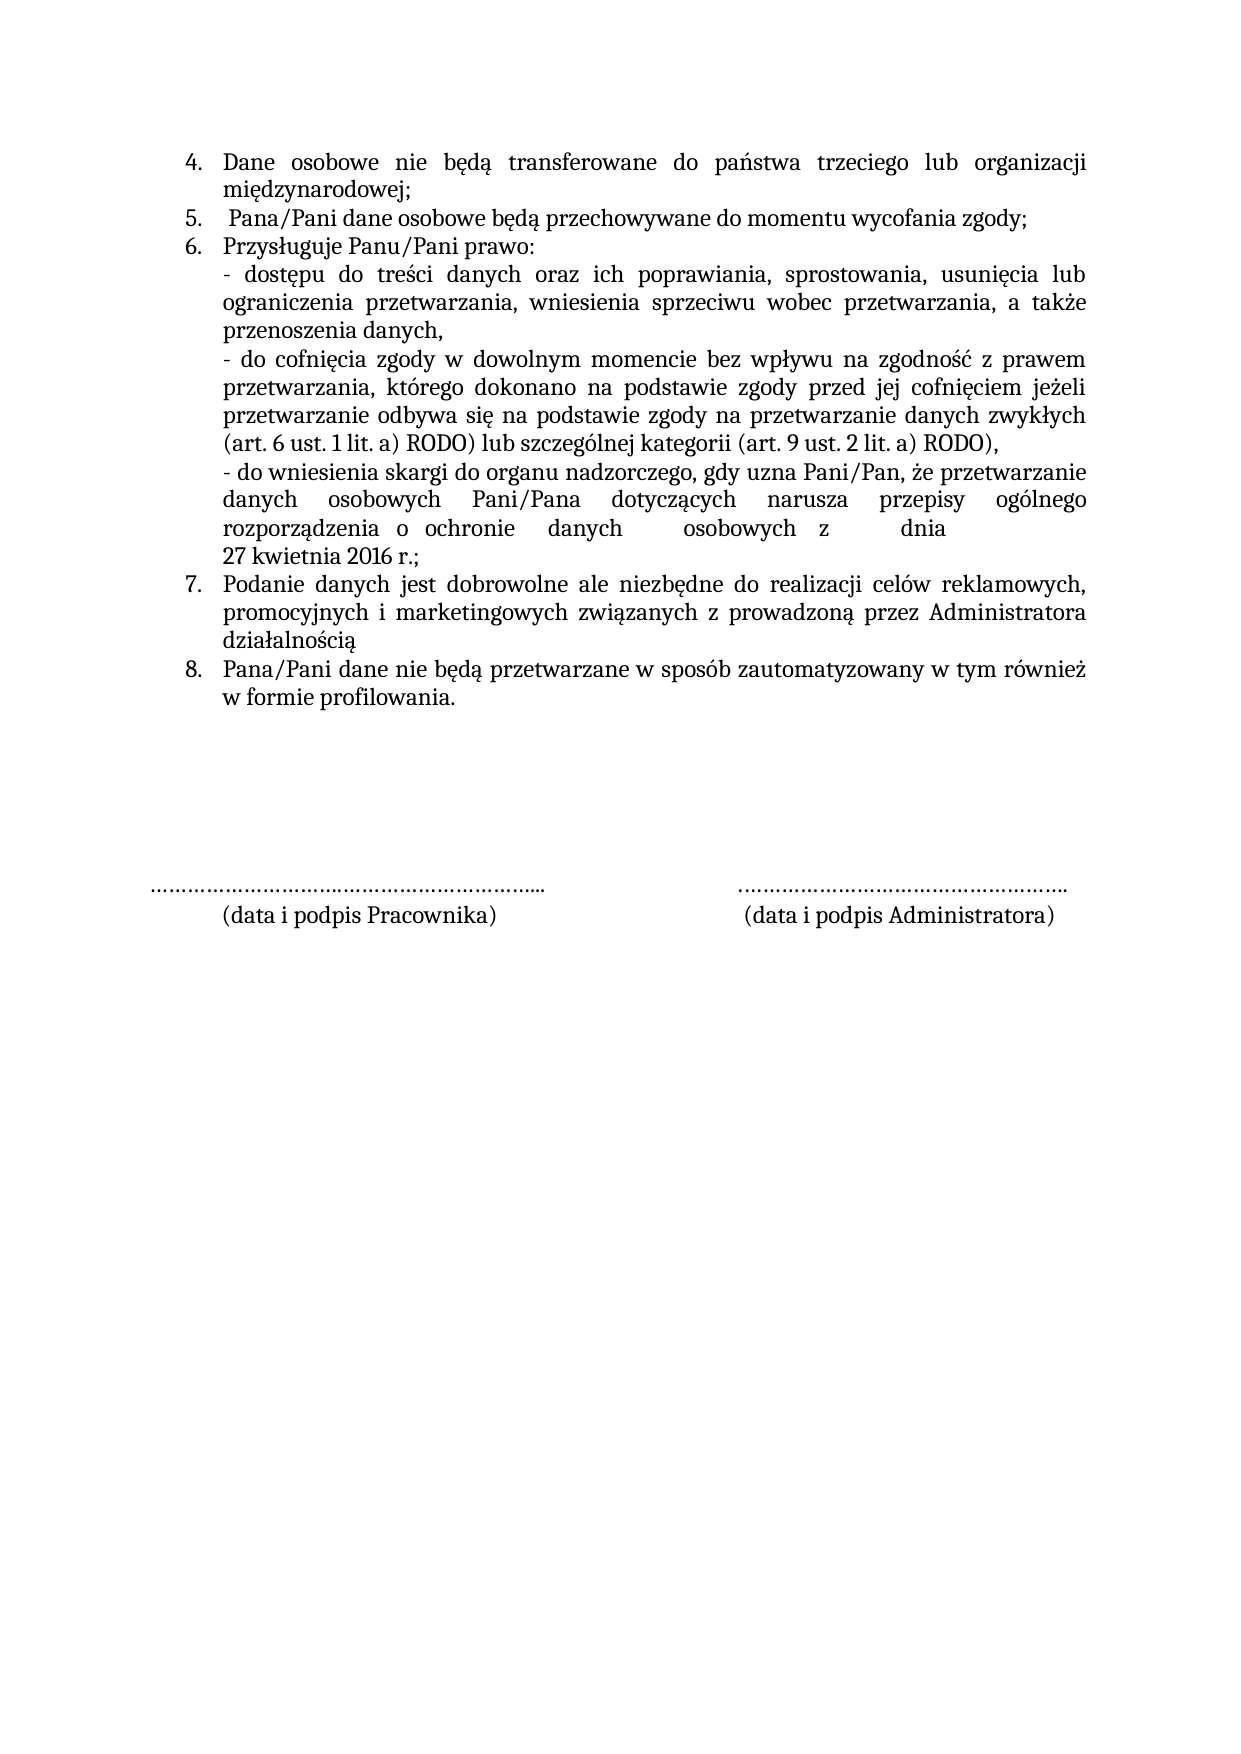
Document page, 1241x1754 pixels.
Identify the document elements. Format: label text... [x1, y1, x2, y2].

list Dane osobowe nie będą transferowane do państwa trzeciego lub organizacji międzynarodowej; [185, 148, 1087, 204]
text (data i podpis Pracownika) (data i podpis Administratora) [148, 901, 1087, 929]
list - dostępu do treści danych oraz ich poprawiania, sprostowania, usunięcia lub ograniczenia przetwarzania, wniesienia sprzeciwu wobec przetwarzania, a także przenoszenia danych, [223, 260, 1087, 345]
list 27 kwietnia 2016 r.; [223, 542, 1087, 570]
text ………………………….…………………………... .……………………………………………. [148, 870, 1087, 898]
list Przysługuje Panu/Pani prawo: [185, 232, 1087, 260]
list Pana/Pani dane osobowe będą przechowywane do momentu wycofania zgody; [185, 204, 1087, 232]
list - do wniesienia skargi do organu nadzorczego, gdy uzna Pani/Pan, że przetwarzanie danych osobowych Pani/Pana dotyczących narusza przepisy ogólnego rozporządzenia o ochronie danych osobowych z dnia [223, 458, 1087, 542]
list Pana/Pani dane nie będą przetwarzane w sposób zautomatyzowany w tym również w formie profilowania. [185, 655, 1087, 711]
list - do cofnięcia zgody w dowolnym momencie bez wpływu na zgodność z prawem przetwarzania, którego dokonano na podstawie zgody przed jej cofnięciem jeżeli przetwarzanie odbywa się na podstawie zgody na przetwarzanie danych zwykłych (art. 6 ust. 1 lit. a) RODO) lub szczególnej kategorii (art. 9 ust. 2 lit. a) RODO), [223, 345, 1087, 458]
list Podanie danych jest dobrowolne ale niezbędne do realizacji celów reklamowych, promocyjnych i marketingowych związanych z prowadzoną przez Administratora działalnością [185, 570, 1087, 655]
